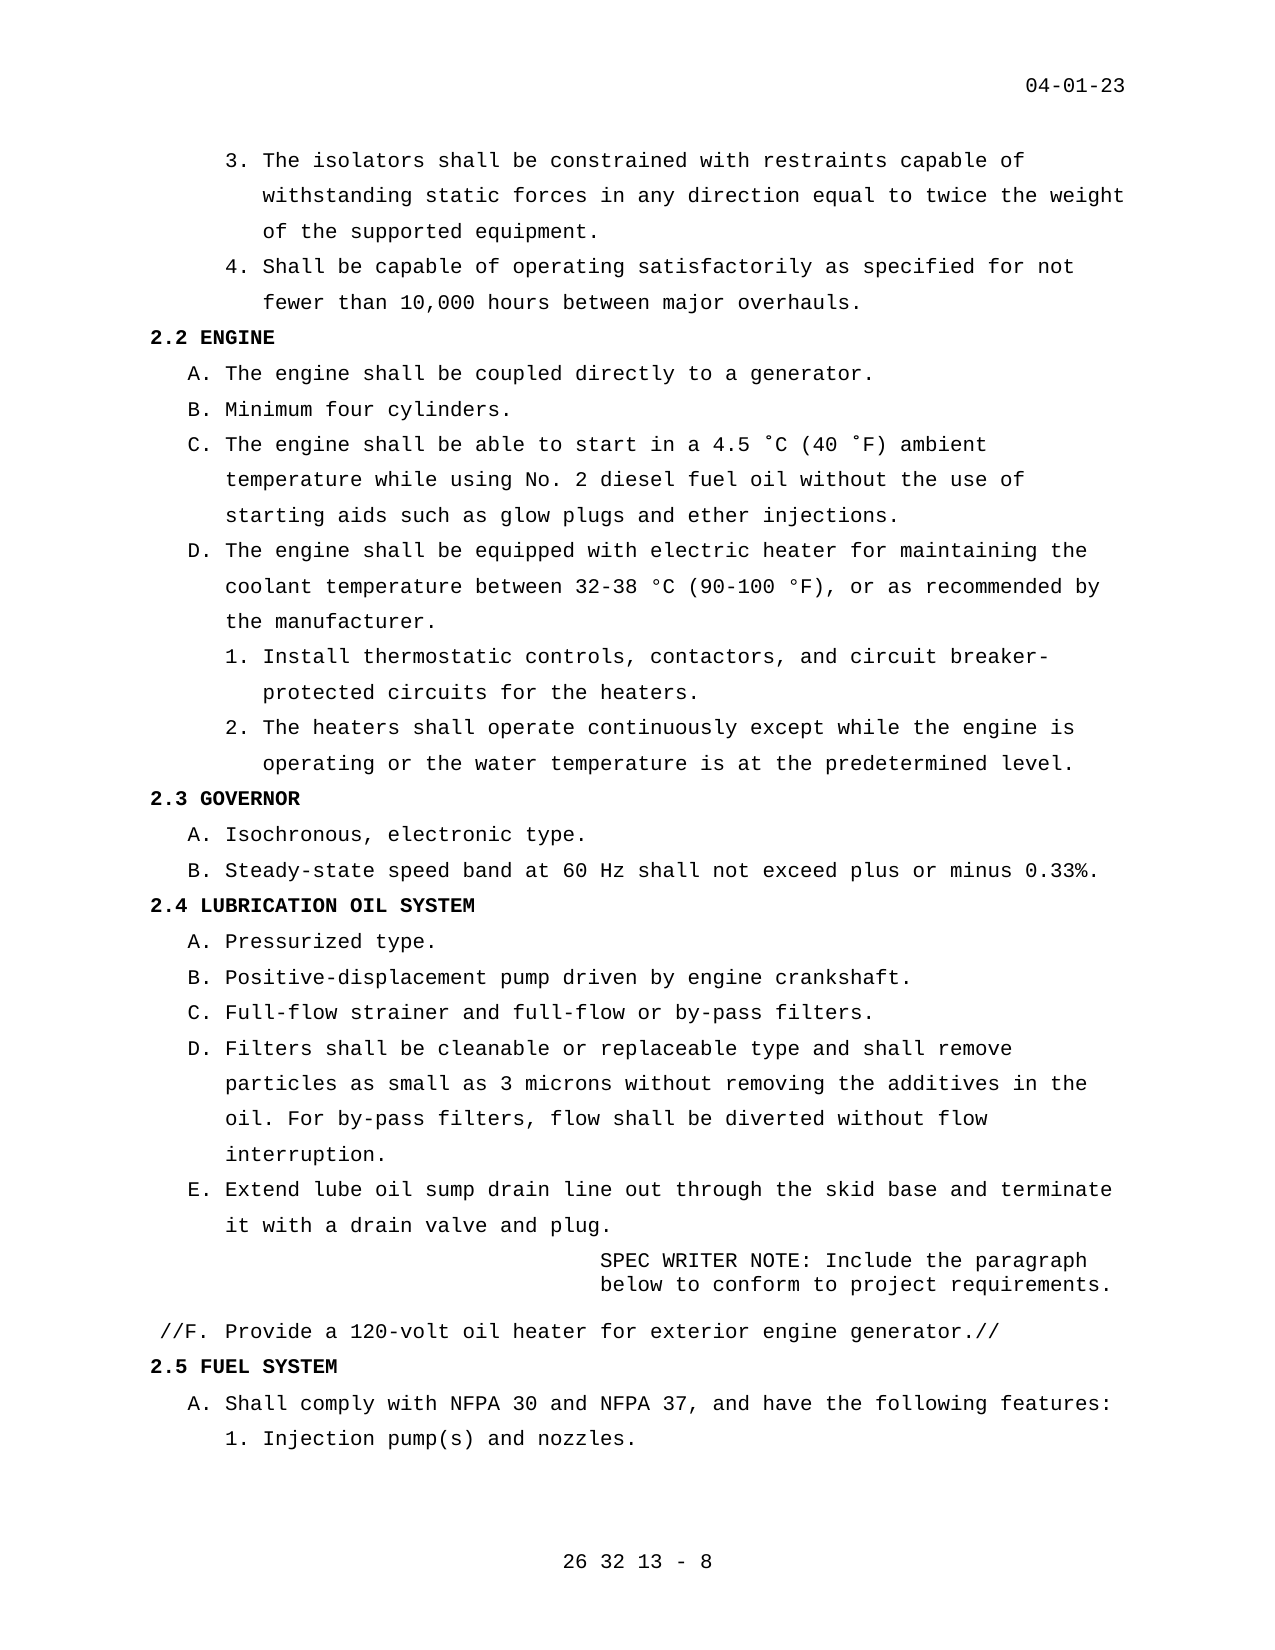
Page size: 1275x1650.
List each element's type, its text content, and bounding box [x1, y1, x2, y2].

text A. Isochronous, electronic type. [187, 824, 1125, 848]
text SPEC WRITER NOTE: Include the paragraph below to conform to project requirements. [600, 1250, 1125, 1297]
text 2.4 LUBRICATION OIL SYSTEM [150, 895, 1125, 919]
text A. The engine shall be coupled directly to a generator. [187, 363, 1125, 387]
text 4. Shall be capable of operating satisfactorily as specified for not fewer than 10,000 hours between major overhauls. [225, 256, 1125, 315]
text A. Pressurized type. [187, 931, 1125, 955]
text 1. Injection pump(s) and nozzles. [225, 1428, 1125, 1452]
text C. Full-flow strainer and full-flow or by-pass filters. [187, 1002, 1125, 1026]
text B. Steady-state speed band at 60 Hz shall not exceed plus or minus 0.33%. [187, 860, 1125, 883]
text 2. The heaters shall operate continuously except while the engine is operating or the water temperature is at the predetermined level. [225, 717, 1125, 776]
text 1. Install thermostatic controls, contactors, and circuit breaker-protected circuits for the heaters. [225, 647, 1125, 706]
text D. Filters shall be cleanable or replaceable type and shall remove particles as small as 3 microns without removing the additives in the oil. For by-pass filters, flow shall be diverted without flow interruption. [187, 1038, 1125, 1167]
text 2.3 GOVERNOR [150, 788, 1125, 812]
text //F. Provide a 120-volt oil heater for exterior engine generator.// [159, 1321, 1125, 1345]
text A. Shall comply with NFPA 30 and NFPA 37, and have the following features: [187, 1393, 1125, 1416]
text B. Minimum four cylinders. [187, 399, 1125, 422]
text B. Positive-displacement pump driven by engine crankshaft. [187, 967, 1125, 990]
text D. The engine shall be equipped with electric heater for maintaining the coolant temperature between 32-38 °C (90-100 °F), or as recommended by the manufacturer. [187, 540, 1125, 635]
text C. The engine shall be able to start in a 4.5 ˚C (40 ˚F) ambient temperature while using No. 2 diesel fuel oil without the use of starting aids such as glow plugs and ether injections. [187, 434, 1125, 528]
text 2.5 FUEL SYSTEM [150, 1356, 1125, 1380]
text E. Extend lube oil sump drain line out through the skid base and terminate it with a drain valve and plug. [187, 1179, 1125, 1238]
text 3. The isolators shall be constrained with restraints capable of withstanding static forces in any direction equal to twice the weight of the supported equipment. [225, 150, 1125, 244]
text 2.2 ENGINE [150, 327, 1125, 351]
